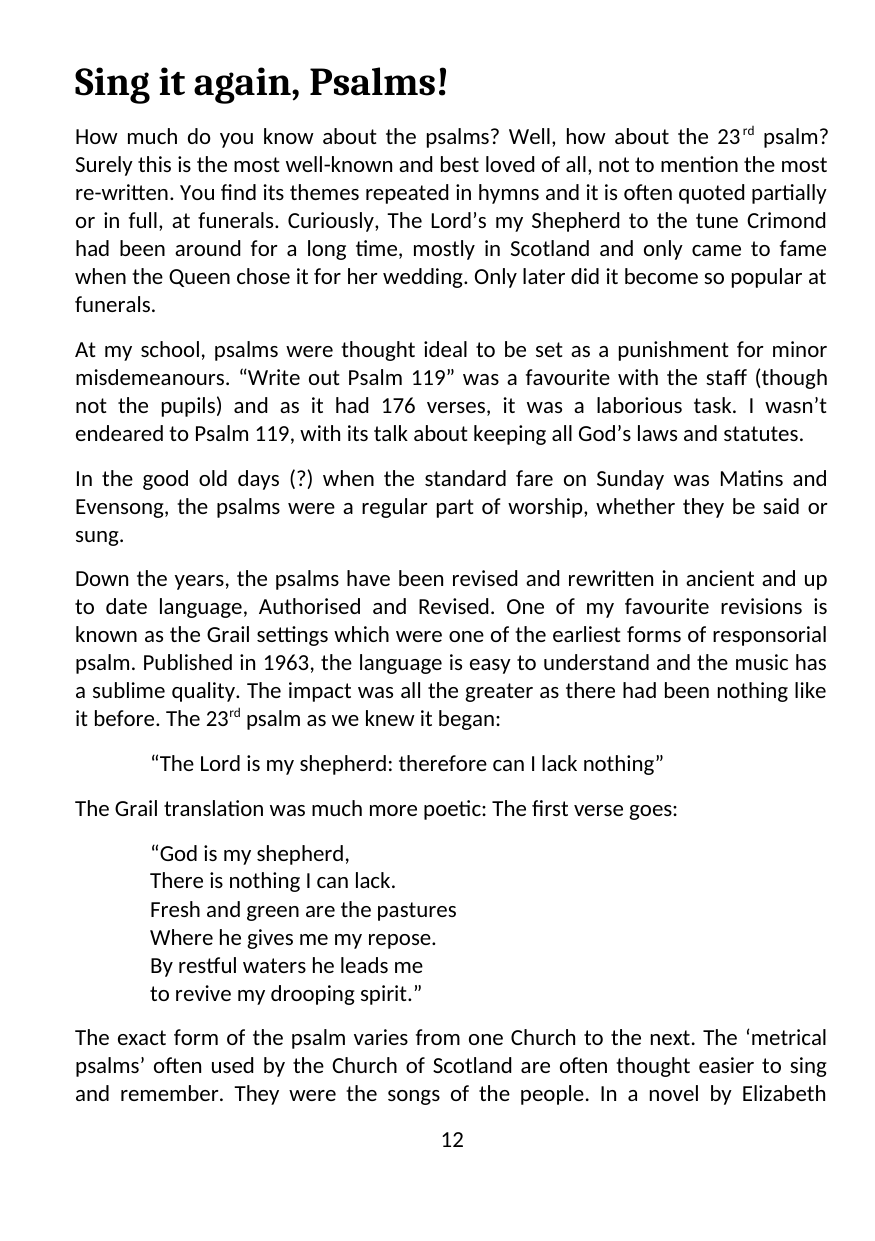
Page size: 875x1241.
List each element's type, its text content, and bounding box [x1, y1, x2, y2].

text By restful waters he leads me [75, 951, 829, 979]
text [75, 1023, 829, 1107]
text The Grail translation was much more poetic: The first verse goes: [75, 794, 829, 822]
text “The Lord is my shepherd: therefore can I lack nothing” [75, 749, 829, 777]
text In the good old days (?) when the standard fare on Sunday was Matins and Evensong, the psalms were a regular part of worship, whether they be said or sung. [75, 464, 829, 548]
text At my school, psalms were thought ideal to be set as a punishment for minor misdemeanours. “Write out Psalm 119” was a favourite with the staff (though not the pupils) and as it had 176 verses, it was a laborious task. I wasn’t endeared to Psalm 119, with its talk about keeping all God’s laws and statutes. [75, 335, 829, 447]
text There is nothing I can lack. [75, 867, 829, 895]
text to revive my drooping spirit.” [75, 979, 829, 1007]
text Sing it again, Psalms! [75, 60, 829, 106]
text How much do you know about the psalms? Well, how about the 23rd psalm? Surely this is the most well-known and best loved of all, not to mention the most re-written. You find its themes repeated in hymns and it is often quoted partially or in full, at funerals. Curiously, The Lord’s my Shepherd to the tune Crimond had been around for a long time, mostly in Scotland and only came to fame when the Queen chose it for her wedding. Only later did it become so popular at funerals. [75, 122, 829, 318]
text “God is my shepherd, [75, 839, 829, 867]
text Fresh and green are the pastures [75, 895, 829, 923]
text Down the years, the psalms have been revised and rewritten in ancient and up to date language, Authorised and Revised. One of my favourite revisions is known as the Grail settings which were one of the earliest forms of responsorial psalm. Published in 1963, the language is easy to understand and the music has a sublime quality. The impact was all the greater as there had been nothing like it before. The 23rd psalm as we knew it began: [75, 564, 829, 733]
text Where he gives me my repose. [75, 923, 829, 951]
